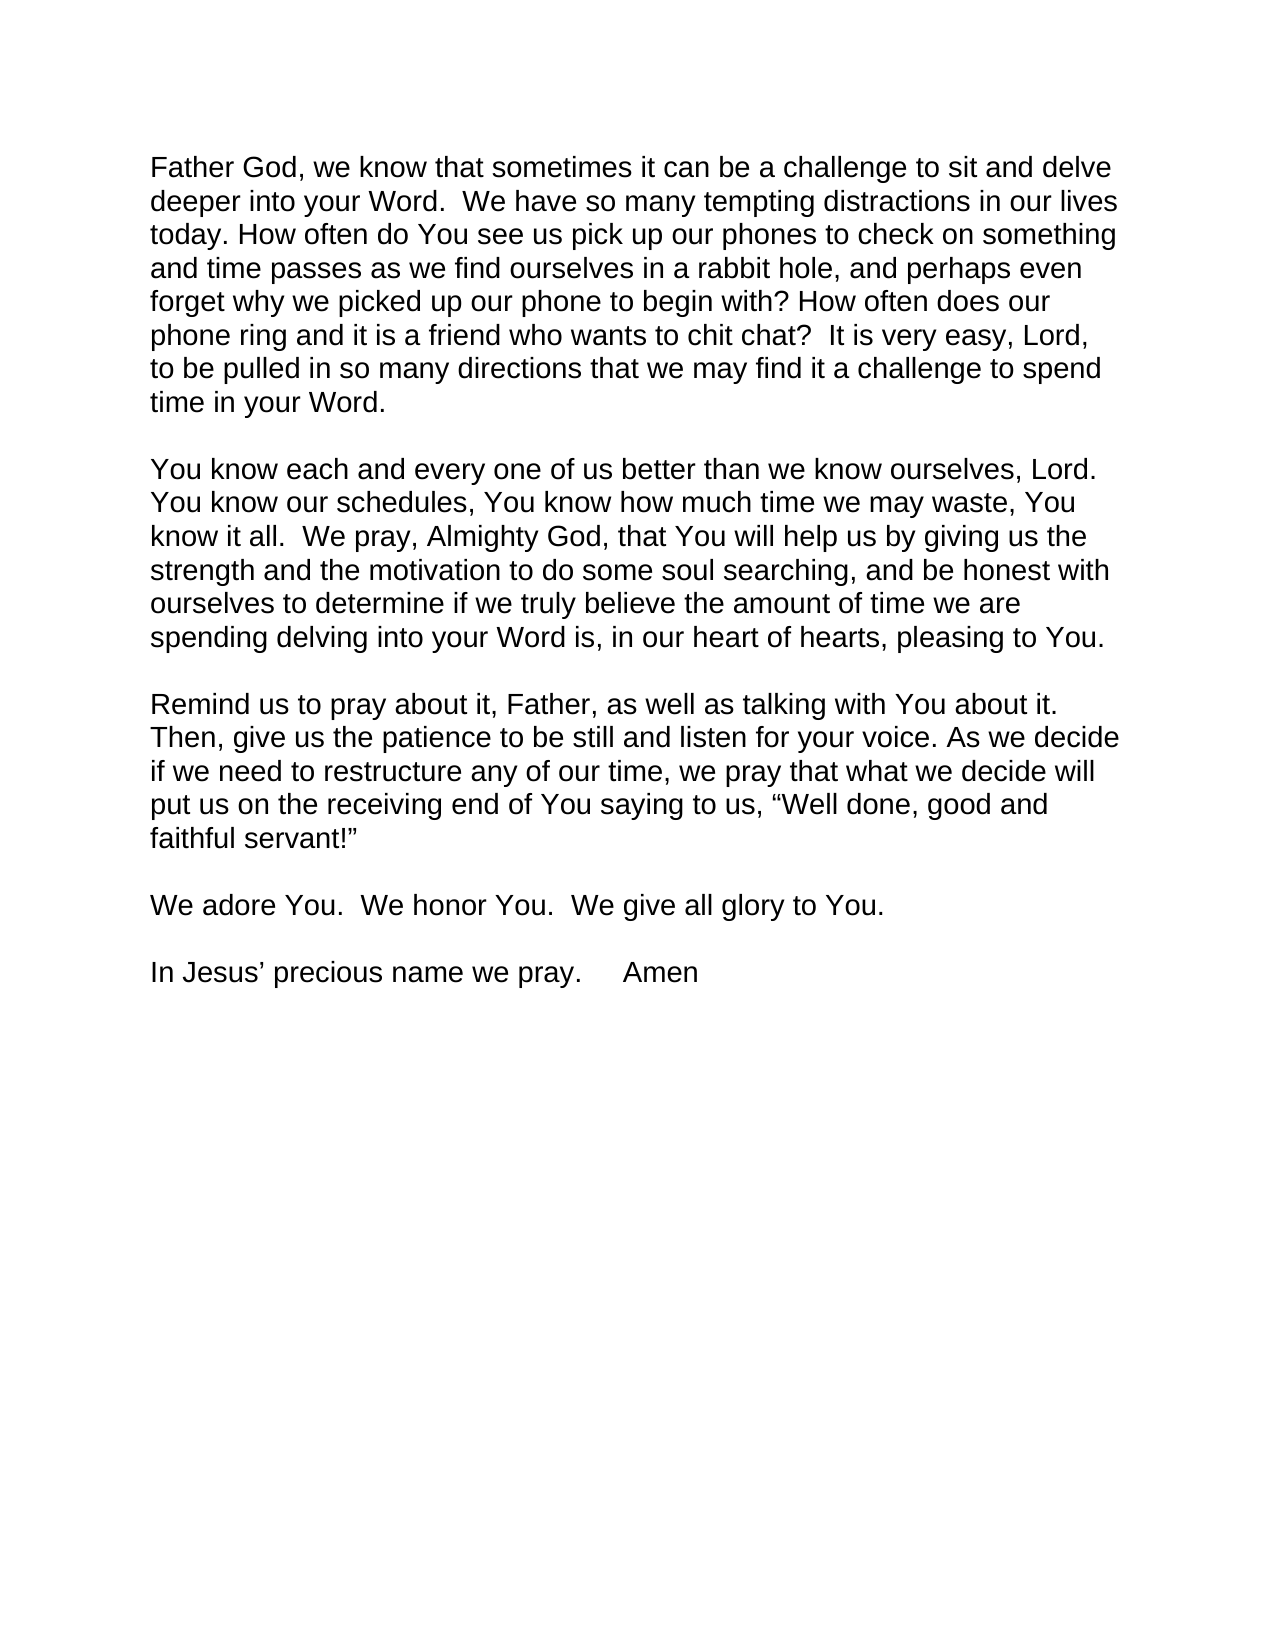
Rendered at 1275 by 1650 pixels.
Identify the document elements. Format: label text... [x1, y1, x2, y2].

text Father God, we know that sometimes it can be a challenge to sit and delve deeper into your Word. We have so many tempting distractions in our lives today. How often do You see us pick up our phones to check on something and time passes as we find ourselves in a rabbit hole, and perhaps even forget why we picked up our phone to begin with? How often does our phone ring and it is a friend who wants to chit chat? It is very easy, Lord, [150, 150, 1125, 351]
text to be pulled in so many directions that we may find it a challenge to spend time in your Word. [150, 351, 1125, 418]
text You know each and every one of us better than we know ourselves, Lord. You know our schedules, You know how much time we may waste, You know it all. We pray, Almighty God, that You will help us by giving us the strength and the motivation to do some soul searching, and be honest with ourselves to determine if we truly believe the amount of time we are spending delving into your Word is, in our heart of hearts, pleasing to You. [150, 452, 1125, 653]
text We adore You. We honor You. We give all glory to You. [150, 888, 1125, 921]
text In Jesus’ precious name we pray. Amen [150, 955, 1125, 988]
text Remind us to pray about it, Father, as well as talking with You about it. Then, give us the patience to be still and listen for your voice. As we decide if we need to restructure any of our time, we pray that what we decide will put us on the receiving end of You saying to us, “Well done, good and faithful servant!” [150, 687, 1125, 854]
